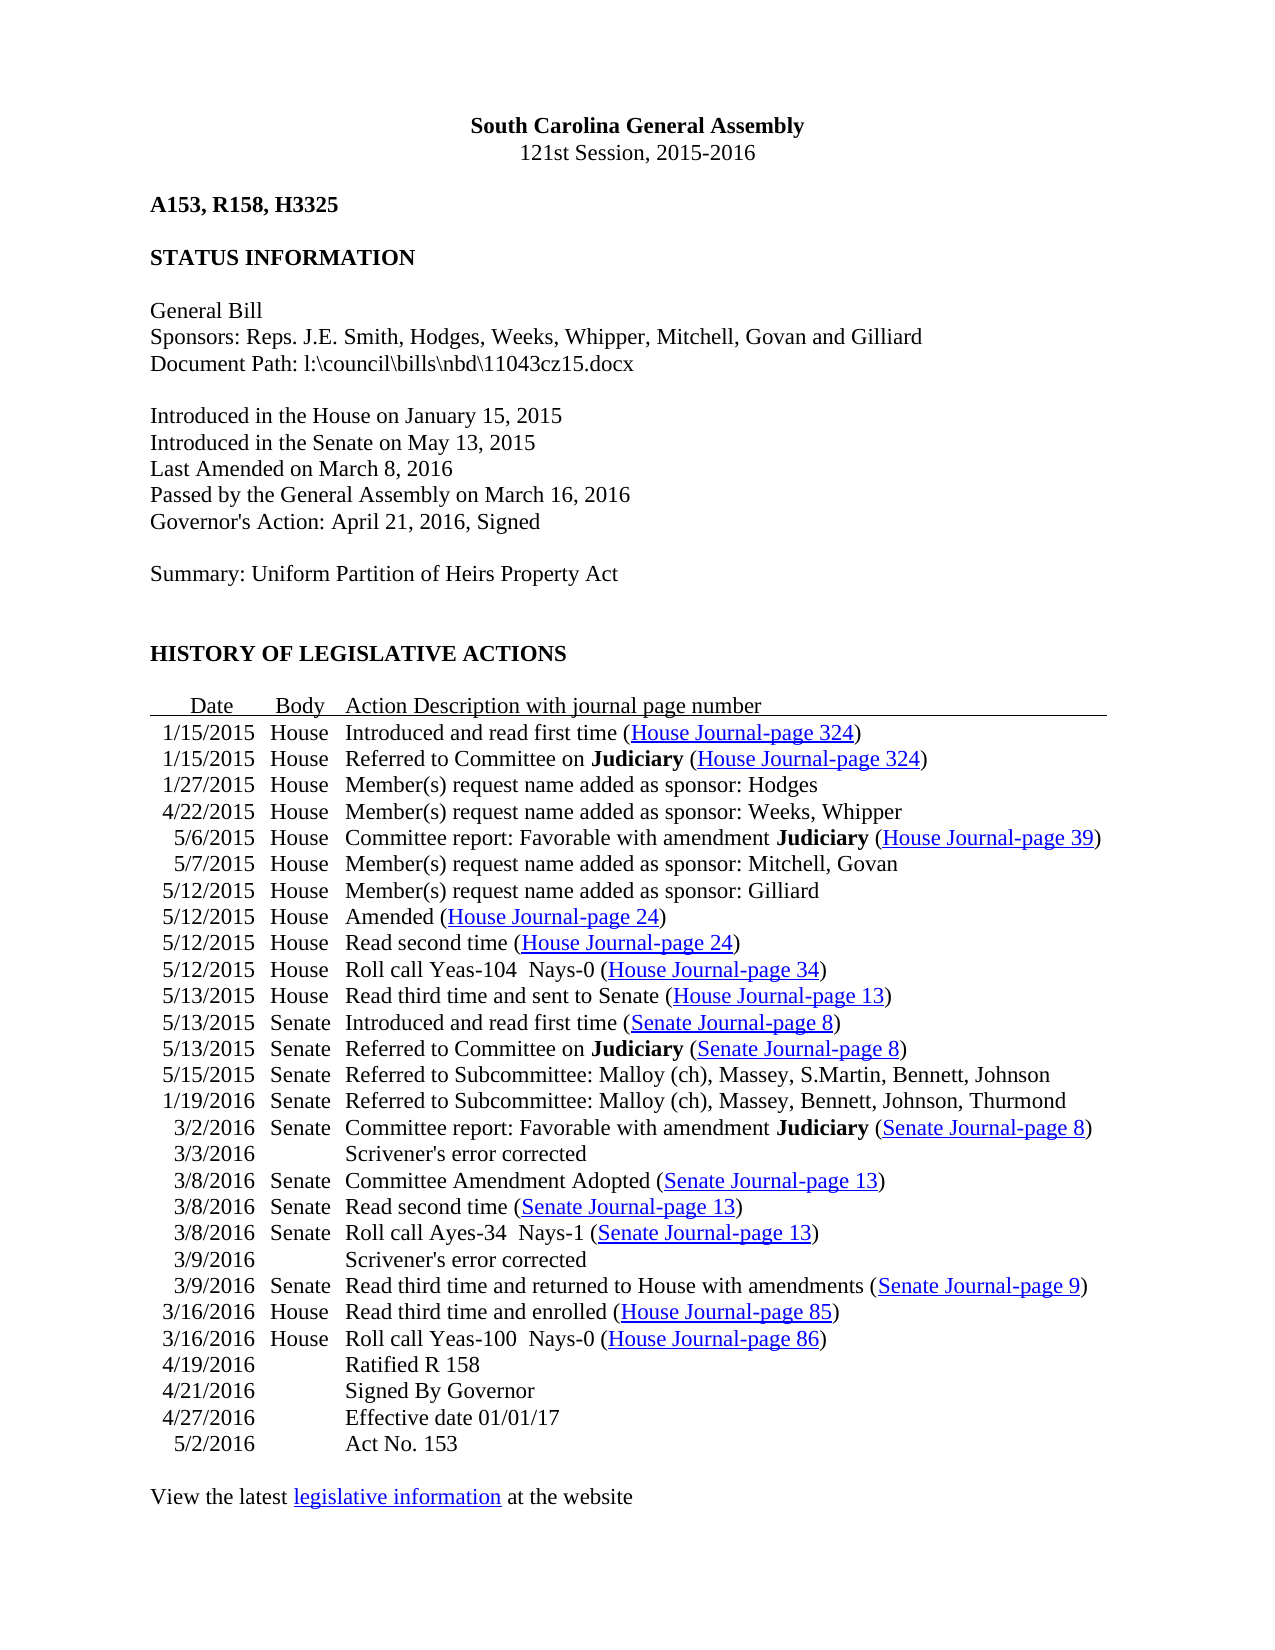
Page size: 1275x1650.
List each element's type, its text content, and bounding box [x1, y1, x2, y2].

text South Carolina General Assembly [150, 112, 1125, 139]
text 1/27/2015 House Member(s) request name added as sponsor: Hodges [150, 771, 1125, 798]
text Sponsors: Reps. J.E. Smith, Hodges, Weeks, Whipper, Mitchell, Govan and Gilliard [150, 323, 1125, 350]
text 4/22/2015 House Member(s) request name added as sponsor: Weeks, Whipper [150, 798, 1125, 824]
text 5/13/2015 House Read third time and sent to Senate (House Journal-page 13) [150, 982, 1125, 1008]
text 1/15/2015 House Referred to Committee on Judiciary (House Journal-page 324) [150, 745, 1125, 771]
text 5/12/2015 House Roll call Yeas-104 Nays-0 (House Journal-page 34) [150, 956, 1125, 982]
text STATUS INFORMATION [150, 244, 1125, 271]
text Document Path: l:\council\bills\nbd\11043cz15.docx [150, 350, 1125, 376]
text 5/12/2015 House Amended (House Journal-page 24) [150, 903, 1125, 929]
text 3/9/2016 Senate Read third time and returned to House with amendments (Senate Journal-page 9) [150, 1272, 1125, 1298]
text 4/19/2016 Ratified R 158 [150, 1351, 1125, 1377]
text Governor's Action: April 21, 2016, Signed [150, 508, 1125, 534]
text 4/21/2016 Signed By Governor [150, 1377, 1125, 1404]
text 5/6/2015 House Committee report: Favorable with amendment Judiciary (House Journal-page 39) [150, 824, 1125, 850]
text Date Body Action Description with journal page number [150, 692, 1125, 719]
text 1/19/2016 Senate Referred to Subcommittee: Malloy (ch), Massey, Bennett, Johnson, Thurmond [150, 1088, 1125, 1114]
text Summary: Uniform Partition of Heirs Property Act [150, 561, 1125, 587]
text General Bill [150, 297, 1125, 323]
text Introduced in the Senate on May 13, 2015 [150, 429, 1125, 455]
text 121st Session, 2015-2016 [150, 139, 1125, 165]
text 5/15/2015 Senate Referred to Subcommittee: Malloy (ch), Massey, S.Martin, Bennett, Johnson [150, 1061, 1125, 1088]
text 3/16/2016 House Read third time and enrolled (House Journal-page 85) [150, 1298, 1125, 1325]
text 5/12/2015 House Read second time (House Journal-page 24) [150, 929, 1125, 956]
text 3/16/2016 House Roll call Yeas-100 Nays-0 (House Journal-page 86) [150, 1325, 1125, 1351]
text 5/13/2015 Senate Referred to Committee on Judiciary (Senate Journal-page 8) [150, 1035, 1125, 1061]
text 3/8/2016 Senate Committee Amendment Adopted (Senate Journal-page 13) [150, 1167, 1125, 1193]
text 5/13/2015 Senate Introduced and read first time (Senate Journal-page 8) [150, 1008, 1125, 1035]
text Passed by the General Assembly on March 16, 2016 [150, 481, 1125, 508]
text Last Amended on March 8, 2016 [150, 455, 1125, 481]
text 3/3/2016 Scrivener's error corrected [150, 1140, 1125, 1167]
text 5/12/2015 House Member(s) request name added as sponsor: Gilliard [150, 877, 1125, 903]
text 5/7/2015 House Member(s) request name added as sponsor: Mitchell, Govan [150, 850, 1125, 877]
text A153, R158, H3325 [150, 192, 1125, 218]
text 1/15/2015 House Introduced and read first time (House Journal-page 324) [150, 719, 1125, 745]
text HISTORY OF LEGISLATIVE ACTIONS [150, 639, 1125, 666]
text 3/8/2016 Senate Read second time (Senate Journal-page 13) [150, 1193, 1125, 1219]
text 3/9/2016 Scrivener's error corrected [150, 1246, 1125, 1272]
text 4/27/2016 Effective date 01/01/17 [150, 1404, 1125, 1430]
text 3/8/2016 Senate Roll call Ayes-34 Nays-1 (Senate Journal-page 13) [150, 1219, 1125, 1246]
text View the latest legislative information at the website [150, 1483, 1125, 1509]
text Introduced in the House on January 15, 2015 [150, 402, 1125, 429]
text 5/2/2016 Act No. 153 [150, 1430, 1125, 1457]
text 3/2/2016 Senate Committee report: Favorable with amendment Judiciary (Senate Journal-page 8) [150, 1114, 1125, 1140]
